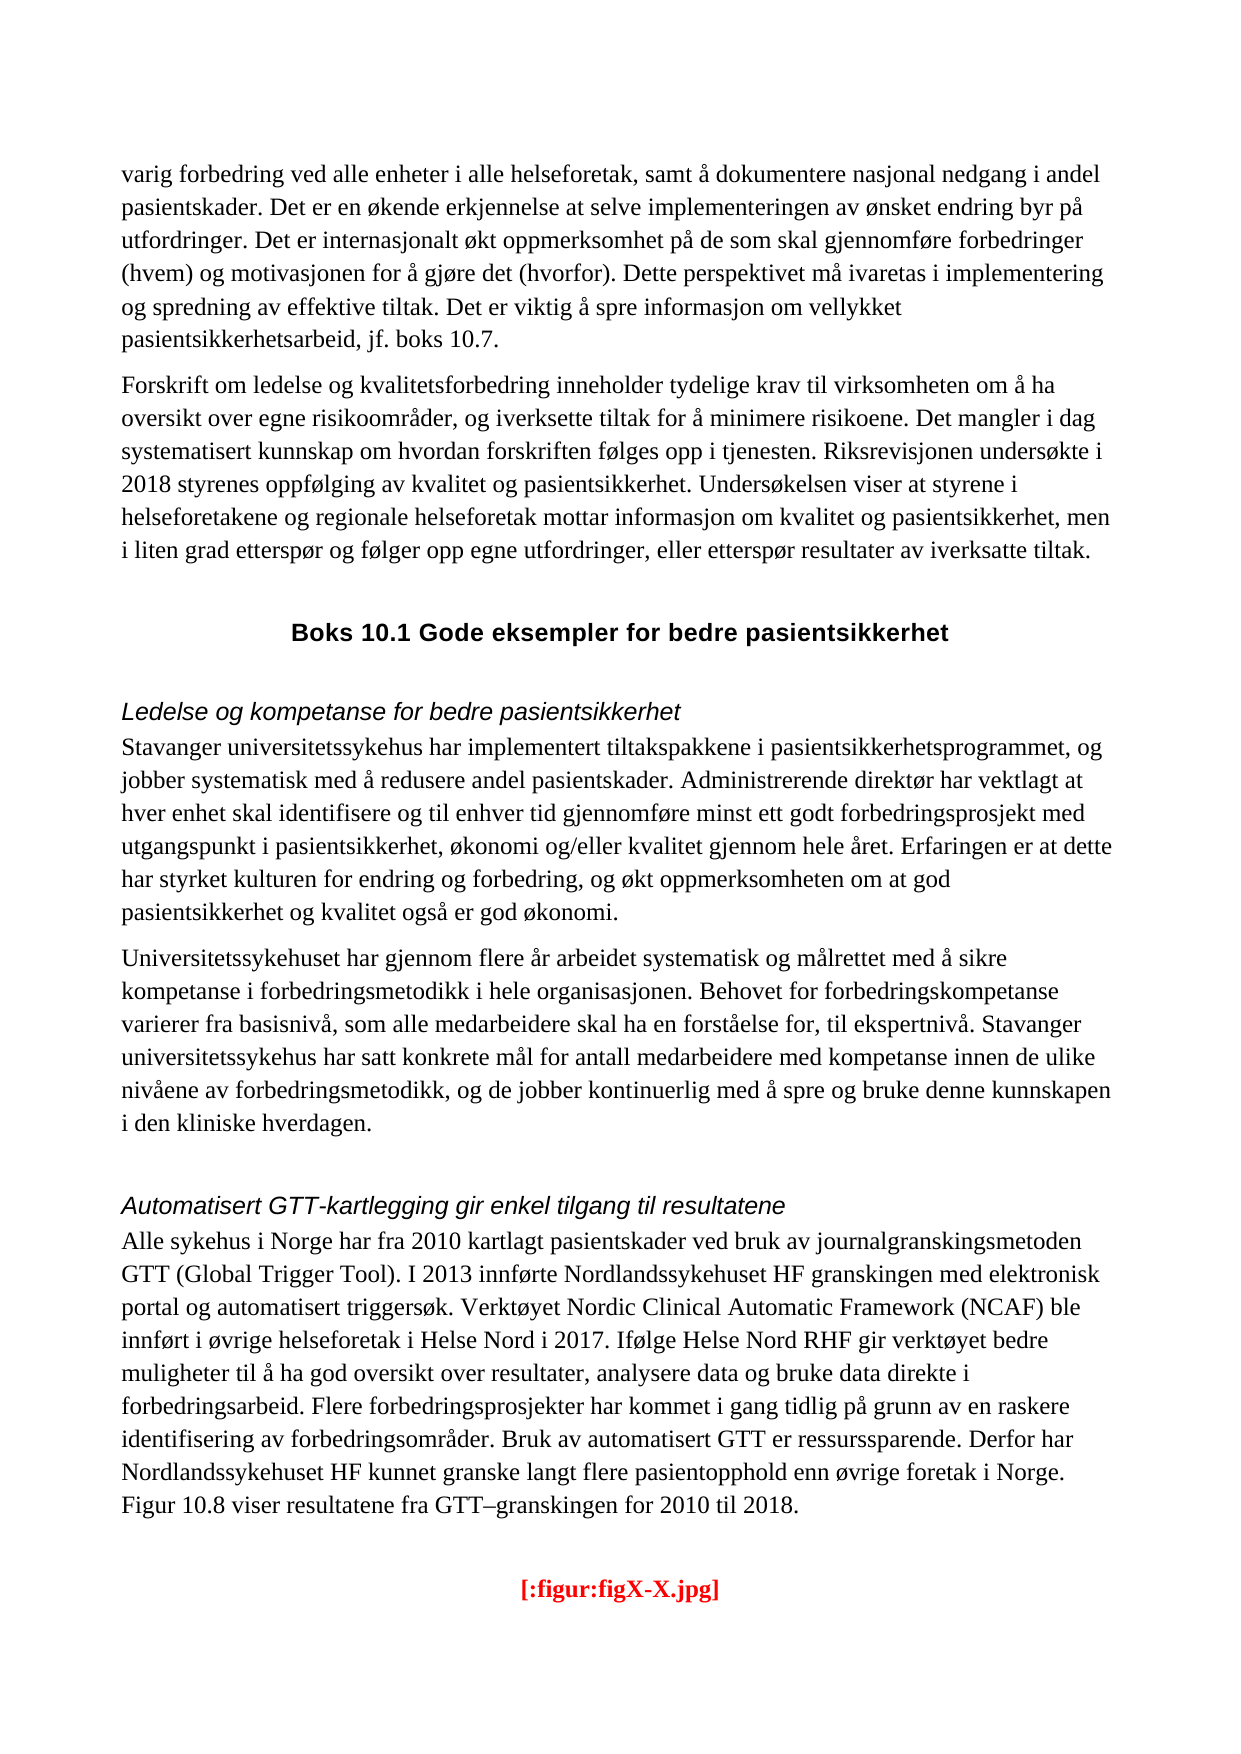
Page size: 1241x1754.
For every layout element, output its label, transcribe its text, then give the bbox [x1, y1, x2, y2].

text Gode eksempler for bedre pasientsikkerhet [121, 618, 1119, 647]
text Forskrift om ledelse og kvalitetsforbedring inneholder tydelige krav til virksomheten om å ha oversikt over egne risikoområder, og iverksette tiltak for å minimere risikoene. Det mangler i dag systematisert kunnskap om hvordan forskriften følges opp i tjenesten. Riksrevisjonen undersøkte i 2018 styrenes oppfølging av kvalitet og pasientsikkerhet. Undersøkelsen viser at styrene i helseforetakene og regionale helseforetak mottar informasjon om kvalitet og pasientsikkerhet, men i liten grad etterspør og følger opp egne utfordringer, eller etterspør resultater av iverksatte tiltak. [121, 370, 1119, 564]
text Ledelse og kompetanse for bedre pasientsikkerhet [121, 697, 1119, 726]
text Universitetssykehuset har gjennom flere år arbeidet systematisk og målrettet med å sikre kompetanse i forbedringsmetodikk i hele organisasjonen. Behovet for forbedringskompetanse varierer fra basisnivå, som alle medarbeidere skal ha en forståelse for, til ekspertnivå. Stavanger universitetssykehus har satt konkrete mål for antall medarbeidere med kompetanse innen de ulike nivåene av forbedringsmetodikk, og de jobber kontinuerlig med å spre og bruke denne kunnskapen i den kliniske hverdagen. [121, 943, 1119, 1137]
text Automatisert GTT-kartlegging gir enkel tilgang til resultatene [121, 1191, 1119, 1219]
text Stavanger universitetssykehus har implementert tiltakspakkene i pasientsikkerhetsprogrammet, og jobber systematisk med å redusere andel pasientskader. Administrerende direktør har vektlagt at hver enhet skal identifisere og til enhver tid gjennomføre minst ett godt forbedringsprosjekt med utgangspunkt i pasientsikkerhet, økonomi og/eller kvalitet gjennom hele året. Erfaringen er at dette har styrket kulturen for endring og forbedring, og økt oppmerksomheten om at god pasientsikkerhet og kvalitet også er god økonomi. [121, 732, 1119, 926]
text Alle sykehus i Norge har fra 2010 kartlagt pasientskader ved bruk av journalgranskingsmetoden GTT (Global Trigger Tool). I 2013 innførte Nordlandssykehuset HF granskingen med elektronisk portal og automatisert triggersøk. Verktøyet Nordic Clinical Automatic Framework (NCAF) ble innført i øvrige helseforetak i Helse Nord i 2017. Ifølge Helse Nord RHF gir verktøyet bedre muligheter til å ha god oversikt over resultater, analysere data og bruke data direkte i forbedringsarbeid. Flere forbedringsprosjekter har kommet i gang tidlig på grunn av en raskere identifisering av forbedringsområder. Bruk av automatisert GTT er ressurssparende. Derfor har Nordlandssykehuset HF kunnet granske langt flere pasientopphold enn øvrige foretak i Norge. Figur 10.8 viser resultatene fra GTT–granskingen for 2010 til 2018. [121, 1226, 1119, 1519]
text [121, 159, 1119, 353]
text [:figur:figX-X.jpg] [121, 1577, 1119, 1602]
